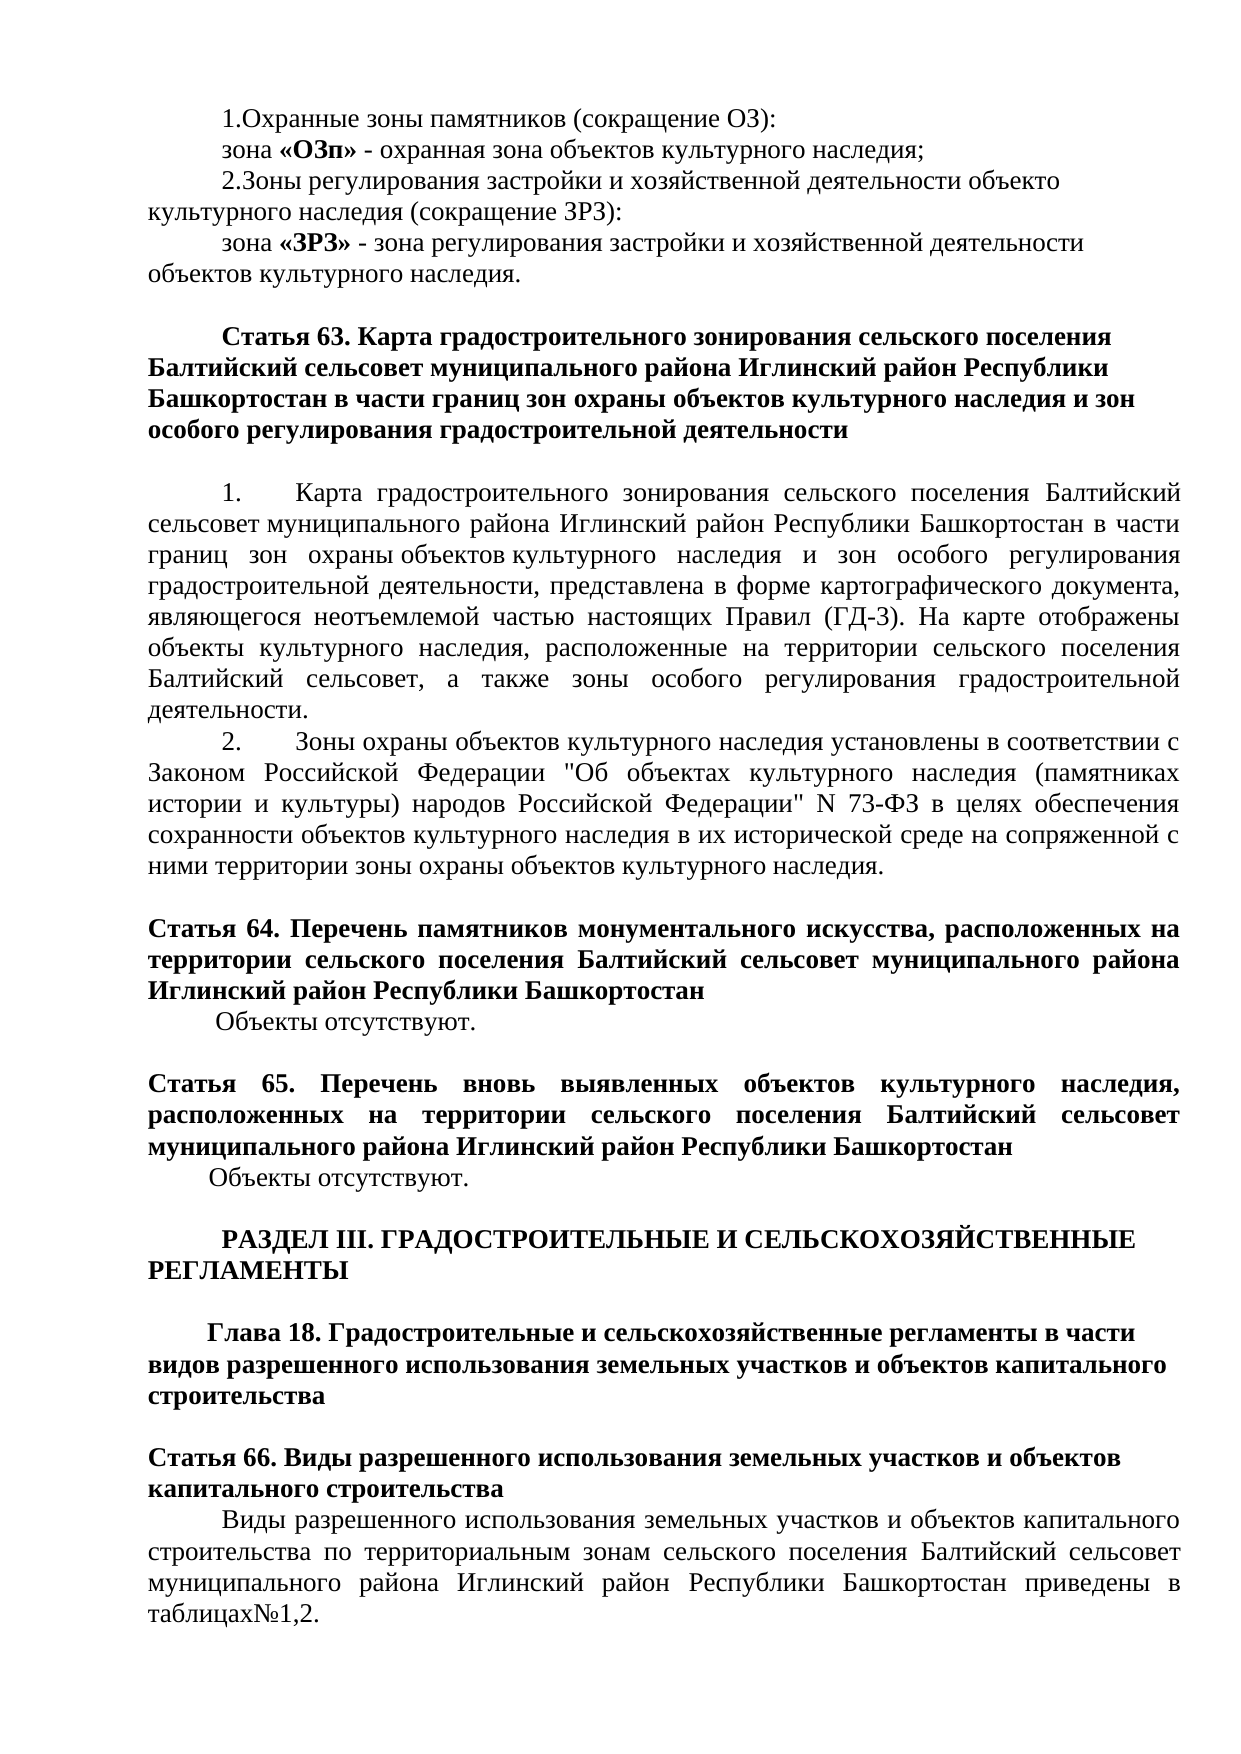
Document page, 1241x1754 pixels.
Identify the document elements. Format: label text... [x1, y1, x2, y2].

text 1.Охранные зоны памятников (сокращение ОЗ): [148, 102, 1181, 133]
text Виды разрешенного использования земельных участков и объектов капитального строительства по территориальным зонам сельского поселения Балтийский сельсовет муниципального района Иглинский район Республики Башкортостан приведены в таблицах№1,2. [148, 1503, 1181, 1628]
list Карта градостроительного зонирования сельского поселения Балтийский сельсовет муниципального района Иглинский район Республики Башкортостан в части границ зон охраны объектов культурного наследия и зон особого регулирования градостроительной деятельности, представлена в форме картографического документа, являющегося неотъемлемой частью настоящих Правил (ГД-3). На карте отображены объекты культурного наследия, расположенные на территории сельского поселения Балтийский сельсовет, а также зоны особого регулирования градостроительной деятельности. [148, 476, 1181, 725]
text Объекты отсутствуют. [148, 1161, 1181, 1192]
text Глава 18. Градостроительные и сельскохозяйственные регламенты в части видов разрешенного использования земельных участков и объектов капитального строительства [148, 1317, 1181, 1410]
text Статья 64. Перечень памятников монументального искусства, расположенных на территории сельского поселения Балтийский сельсовет муниципального района Иглинский район Республики Башкортостан [148, 912, 1181, 1005]
text Статья 63. Карта градостроительного зонирования сельского поселения Балтийский сельсовет муниципального района Иглинский район Республики Башкортостан в части границ зон охраны объектов культурного наследия и зон особого регулирования градостроительной деятельности [148, 320, 1181, 444]
text зона «ЗРЗ» - зона регулирования застройки и хозяйственной деятельности объектов культурного наследия. [148, 226, 1181, 289]
text 2.Зоны регулирования застройки и хозяйственной деятельности объекто культурного наследия (сокращение ЗРЗ): [148, 164, 1181, 226]
text Статья 66. Виды разрешенного использования земельных участков и объектов капитального строительства [148, 1441, 1181, 1503]
text Статья 65. Перечень вновь выявленных объектов культурного наследия, расположенных на территории сельского поселения Балтийский сельсовет муниципального района Иглинский район Республики Башкортостан [148, 1067, 1181, 1161]
text Объекты отсутствуют. [148, 1005, 1181, 1036]
text зона «ОЗп» - охранная зона объектов культурного наследия; [148, 133, 1181, 164]
text РАЗДЕЛ III. Градостроительные И СЕЛЬСКОХОЗЯЙСТВЕННЫЕ регламенты [148, 1223, 1181, 1285]
list Зоны охраны объектов культурного наследия установлены в соответствии с Законом Российской Федерации "Об объектах культурного наследия (памятниках истории и культуры) народов Российской Федерации" N 73-ФЗ в целях обеспечения сохранности объектов культурного наследия в их исторической среде на сопряженной с ними территории зоны охраны объектов культурного наследия. [148, 725, 1181, 881]
